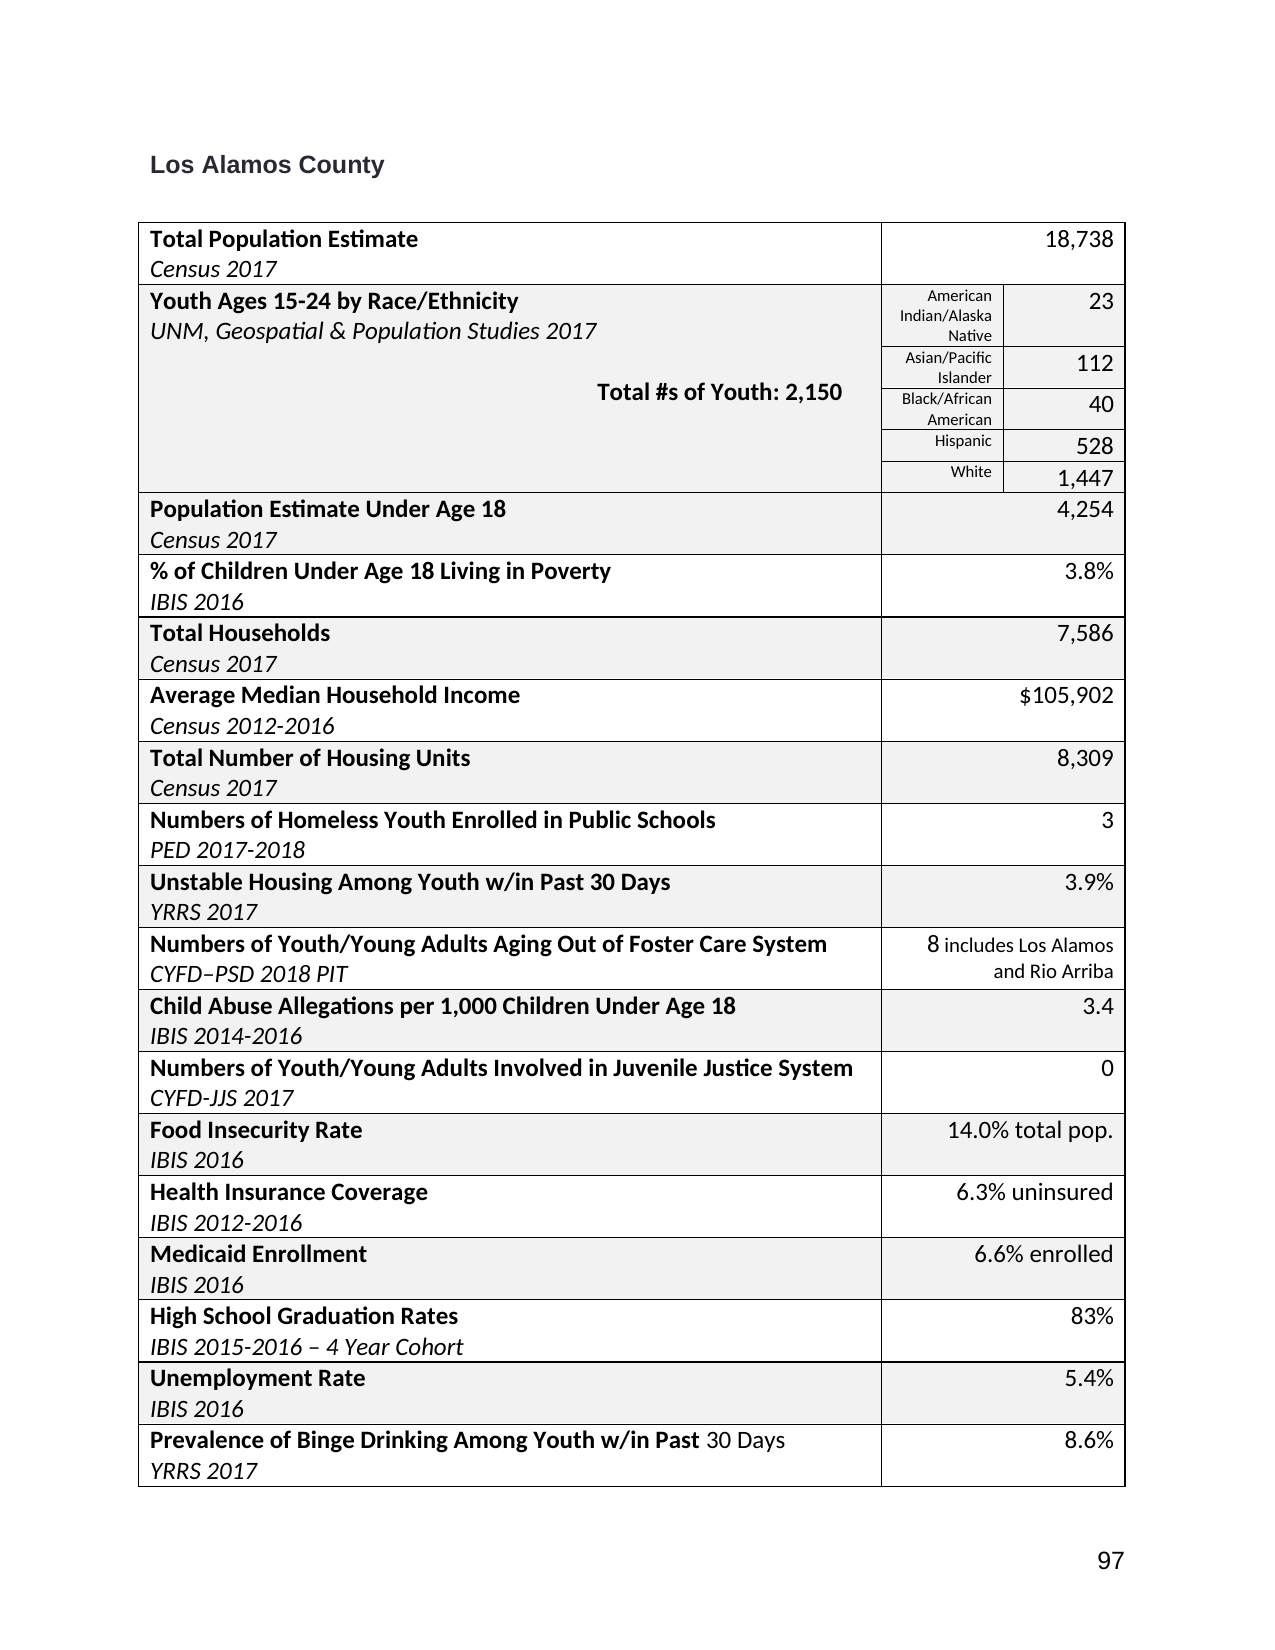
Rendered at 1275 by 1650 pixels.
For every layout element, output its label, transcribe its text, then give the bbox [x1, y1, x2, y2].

table_cell 8,309 [882, 742, 1124, 803]
table_cell 40 [1004, 389, 1124, 429]
subtitle Los Alamos County [150, 150, 1125, 179]
table_cell Numbers of Homeless Youth Enrolled in Public Schools PED 2017-2018 [139, 804, 881, 865]
table_cell 4,254 [882, 493, 1124, 554]
table_cell Black/African American [882, 389, 1003, 429]
table_cell 3.8% [882, 555, 1124, 616]
table_cell Average Median Household Income Census 2012-2016 [139, 680, 881, 741]
table_cell % of Children Under Age 18 Living in Poverty IBIS 2016 [139, 555, 881, 616]
table_cell Youth Ages 15-24 by Race/Ethnicity UNM, Geospatial & Population Studies 2017 Total #s of Youth: 2,150 [139, 285, 881, 492]
table_cell Hispanic [882, 430, 1003, 461]
table_cell 3 [882, 804, 1124, 865]
table_cell 5.4% [882, 1363, 1124, 1423]
table_cell 112 [1004, 347, 1124, 387]
table_header Total Population Estimate Census 2017 [139, 223, 881, 284]
table_cell 83% [882, 1300, 1124, 1361]
table_cell Numbers of Youth/Young Adults Involved in Juvenile Justice System CYFD-JJS 2017 [139, 1052, 881, 1113]
table_cell 8 includes Los Alamos and Rio Arriba [882, 928, 1124, 989]
table_cell Child Abuse Allegations per 1,000 Children Under Age 18 IBIS 2014-2016 [139, 990, 881, 1051]
table_cell High School Graduation Rates IBIS 2015-2016 – 4 Year Cohort [139, 1300, 881, 1361]
table_cell Prevalence of Binge Drinking Among Youth w/in Past 30 Days YRRS 2017 [139, 1425, 881, 1486]
table_cell White [882, 462, 1003, 492]
table_cell 0 [882, 1052, 1124, 1113]
table_cell 1,447 [1004, 462, 1124, 492]
table_cell 6.3% uninsured [882, 1176, 1124, 1237]
table_cell American Indian/Alaska Native [882, 285, 1003, 346]
table_cell Unemployment Rate IBIS 2016 [139, 1363, 881, 1423]
table_cell $105,902 [882, 680, 1124, 741]
table_cell 14.0% total pop. [882, 1114, 1124, 1175]
table_cell Asian/Pacific Islander [882, 347, 1003, 387]
table_cell Medicaid Enrollment IBIS 2016 [139, 1238, 881, 1299]
table_cell Population Estimate Under Age 18 Census 2017 [139, 493, 881, 554]
table_cell 3.9% [882, 866, 1124, 927]
table_cell 6.6% enrolled [882, 1238, 1124, 1299]
table_cell Total Households Census 2017 [139, 618, 881, 678]
table_cell Unstable Housing Among Youth w/in Past 30 Days YRRS 2017 [139, 866, 881, 927]
table_cell 528 [1004, 430, 1124, 461]
table_cell 7,586 [882, 618, 1124, 678]
table_cell 8.6% [882, 1425, 1124, 1486]
table_cell Total Number of Housing Units Census 2017 [139, 742, 881, 803]
table_header 18,738 [882, 223, 1124, 284]
table_cell Health Insurance Coverage IBIS 2012-2016 [139, 1176, 881, 1237]
table_cell 3.4 [882, 990, 1124, 1051]
table_cell Food Insecurity Rate IBIS 2016 [139, 1114, 881, 1175]
table_cell Numbers of Youth/Young Adults Aging Out of Foster Care System CYFD–PSD 2018 PIT [139, 928, 881, 989]
table_cell 23 [1004, 285, 1124, 346]
